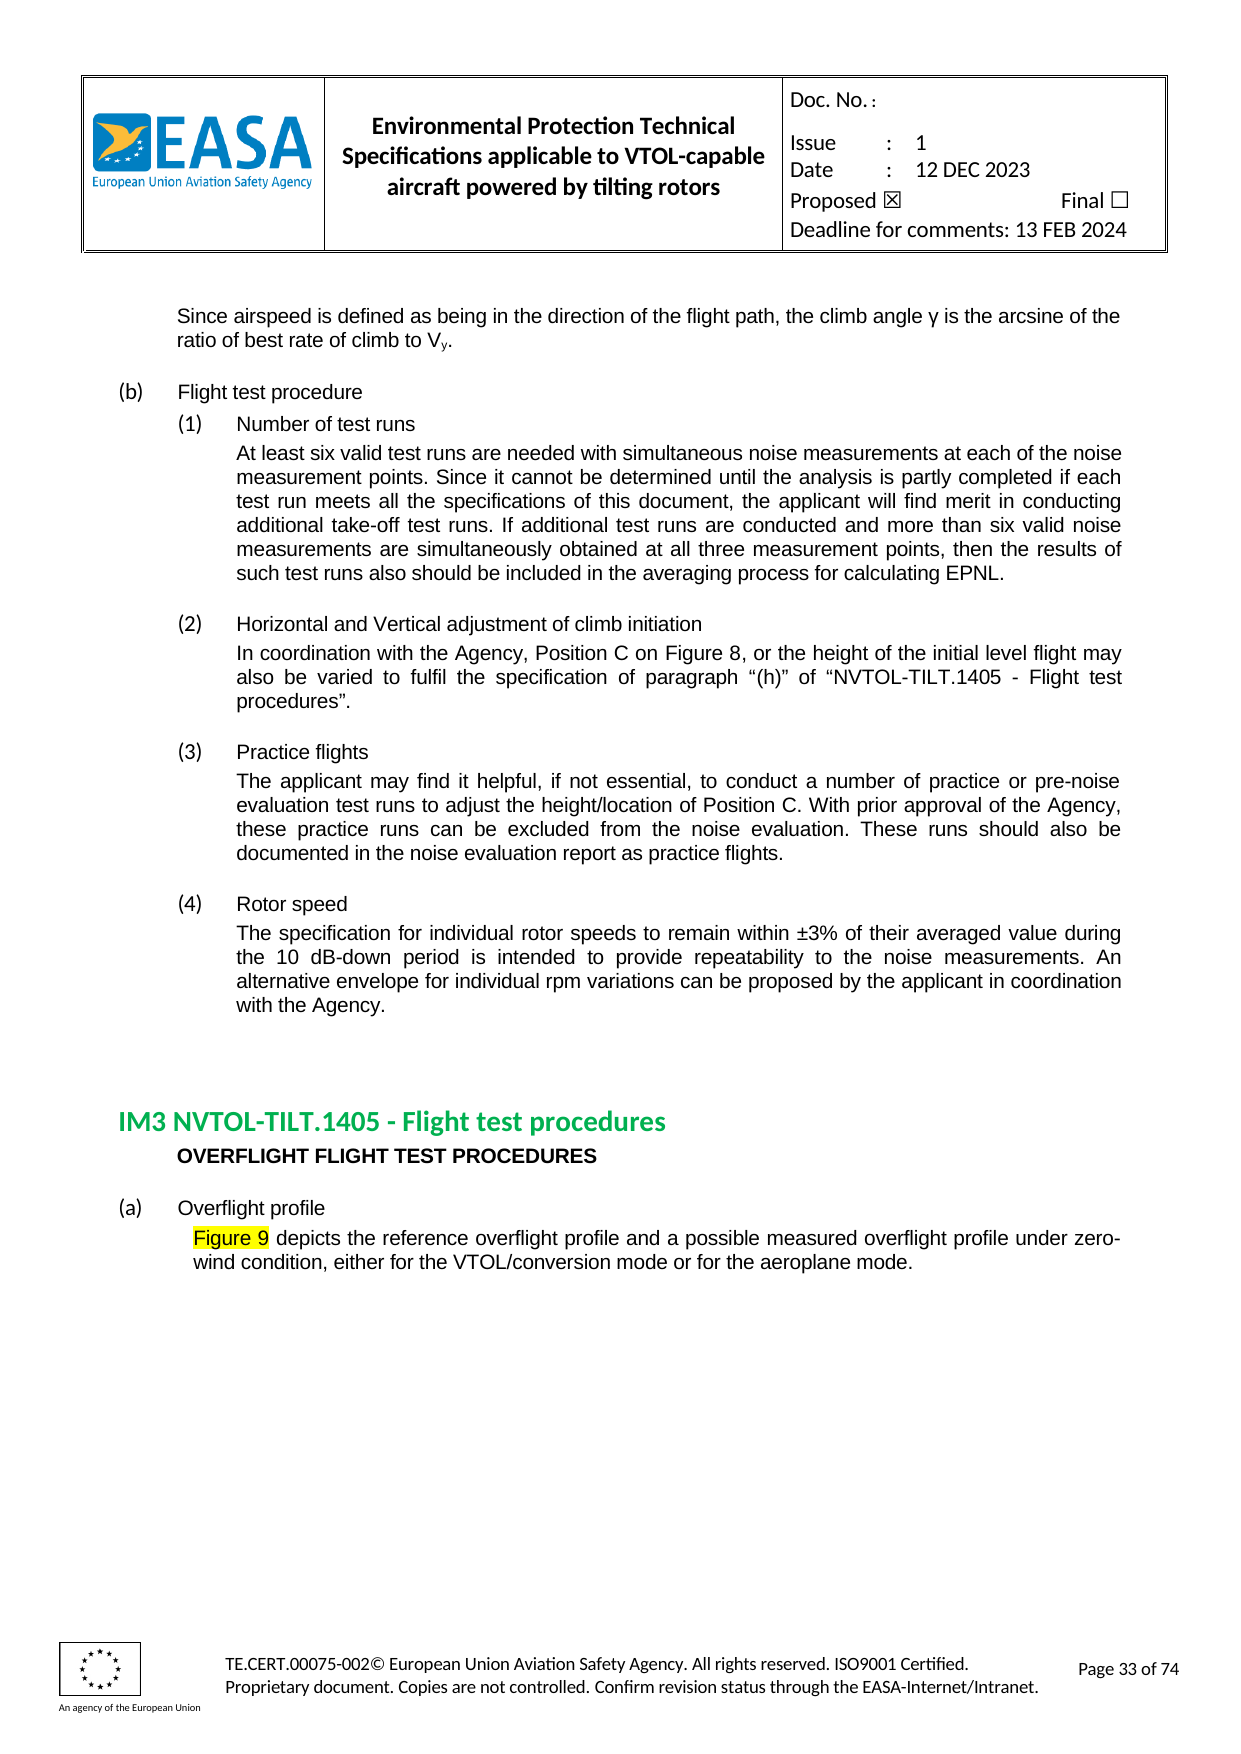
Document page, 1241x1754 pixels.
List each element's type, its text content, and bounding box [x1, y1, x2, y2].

list The applicant may find it helpful, if not essential, to conduct a number of practice or pre-noise evaluation test runs to adjust the height/location of Position C. With prior approval of the Agency, these practice runs can be excluded from the noise evaluation. These runs should also be documented in the noise evaluation report as practice flights. [236, 769, 1122, 865]
list In coordination with the Agency, Position C on Figure 8, or the height of the initial level flight may also be varied to fulfil the specification of paragraph “(h)” of “NVTOL-TILT.1405 - Flight test procedures”. [236, 641, 1122, 713]
text OVERFLIGHT FLIGHT TEST PROCEDURES [177, 1144, 1122, 1168]
list Flight test procedure [118, 377, 1122, 405]
picture [60, 1643, 140, 1695]
list The specification for individual rotor speeds to remain within ±3% of their averaged value during the 10 dB-down period is intended to provide repeatability to the noise measurements. An alternative envelope for individual rpm variations can be proposed by the applicant in coordination with the Agency. [236, 921, 1122, 1017]
list Number of test runs [177, 409, 1122, 437]
list Horizontal and Vertical adjustment of climb initiation [177, 609, 1122, 637]
picture [101, 124, 144, 157]
list At least six valid test runs are needed with simultaneous noise measurements at each of the noise measurement points. Since it cannot be determined until the analysis is partly completed if each test run meets all the specifications of this document, the applicant will find merit in conducting additional take-off test runs. If additional test runs are conducted and more than six valid noise measurements are simultaneously obtained at all three measurement points, then the results of such test runs also should be included in the averaging process for calculating EPNL. [236, 441, 1122, 585]
list Practice flights [177, 737, 1122, 765]
picture [284, 129, 296, 148]
list Overflight profile [118, 1193, 1122, 1221]
picture [93, 113, 312, 189]
subtitle IM3 NVTOL-TILT.1405 - Flight test procedures [118, 1103, 1122, 1139]
list Rotor speed [177, 889, 1122, 917]
list Figure 9 depicts the reference overflight profile and a possible measured overflight profile under zero-wind condition, either for the VTOL/conversion mode or for the aeroplane mode. [193, 1226, 1122, 1273]
